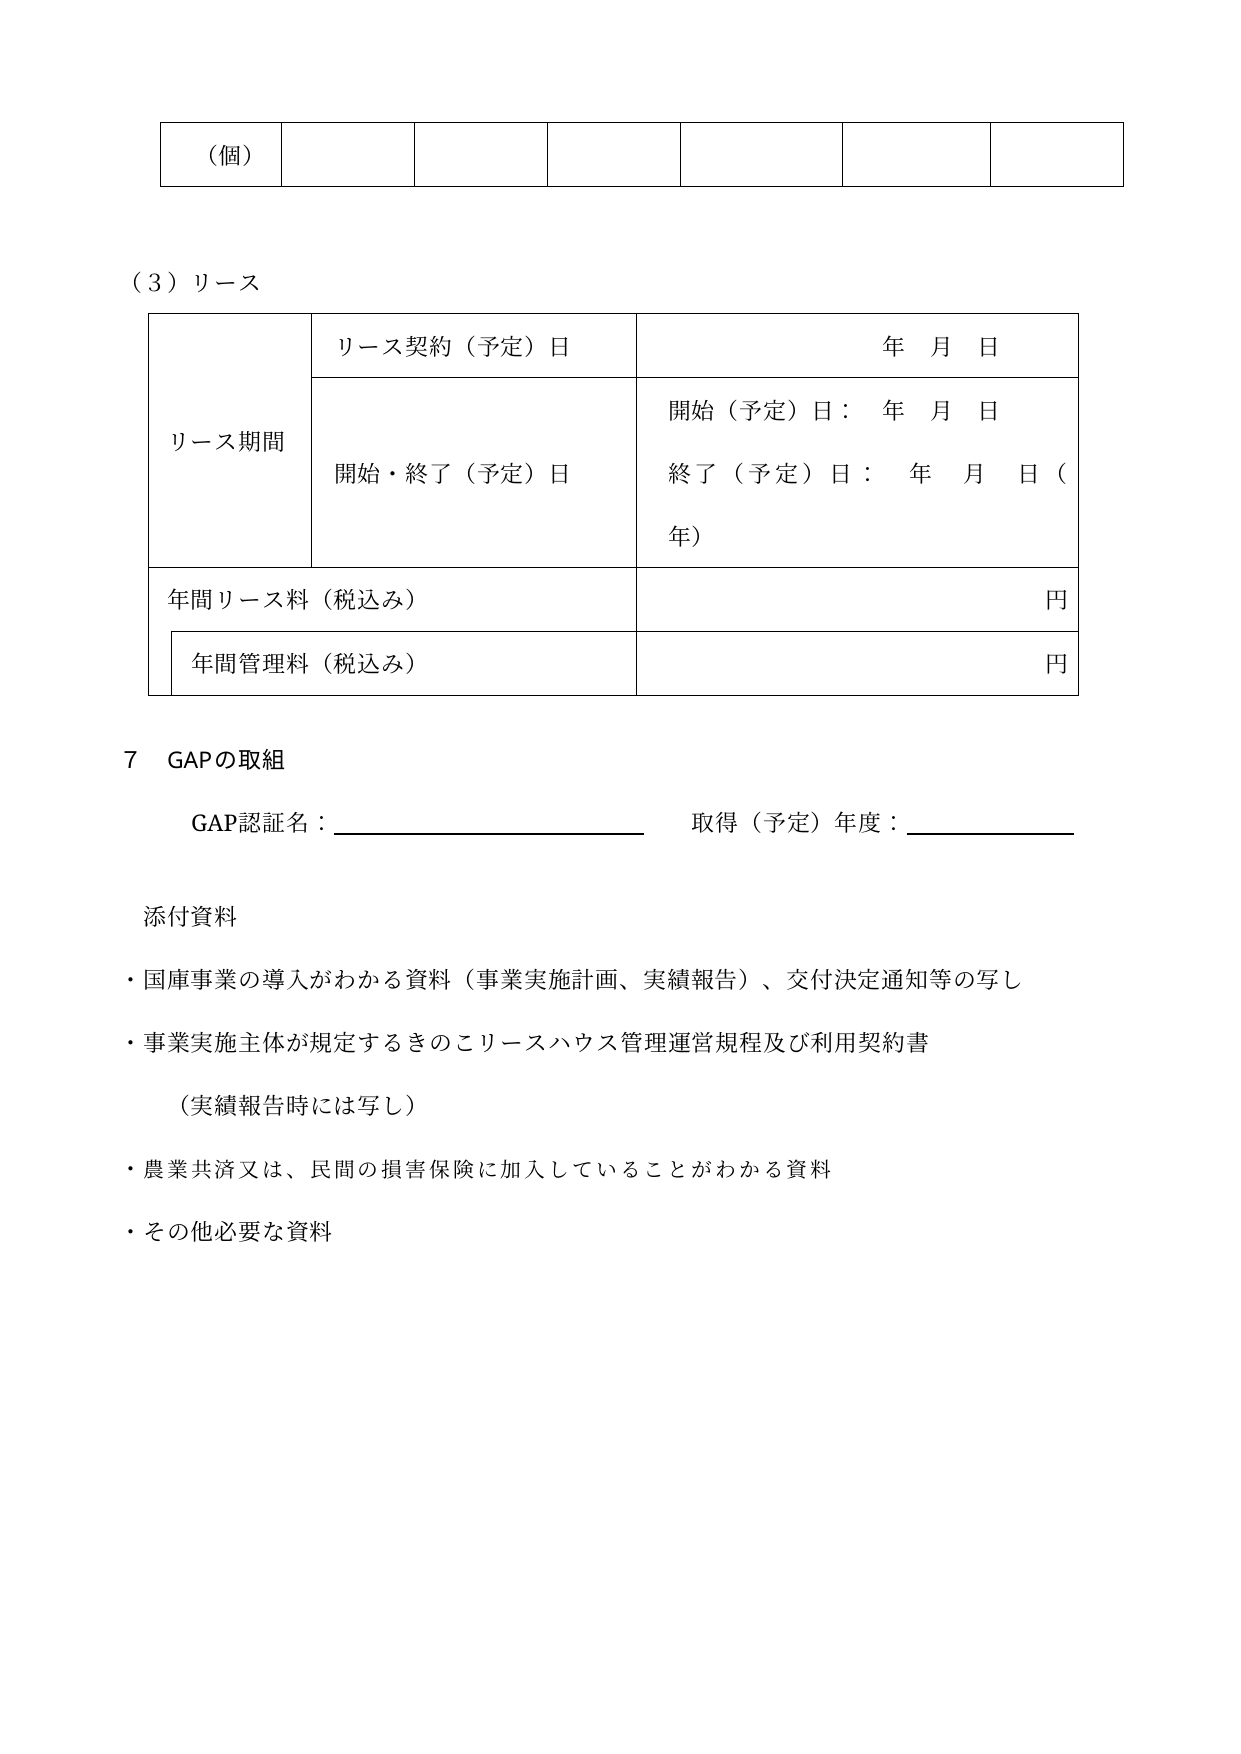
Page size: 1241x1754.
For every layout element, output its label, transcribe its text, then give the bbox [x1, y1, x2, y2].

table_cell [149, 631, 171, 694]
text GAP認証名： 取得（予定）年度： [119, 790, 1121, 853]
table_cell 円 [637, 632, 1078, 694]
table_cell 年間リース料（税込み） [149, 568, 636, 631]
table_header リース期間 [149, 314, 311, 567]
text ・国庫事業の導入がわかる資料（事業実施計画、実績報告）、交付決定通知等の写し [119, 947, 1121, 1010]
table_cell [681, 123, 842, 186]
text ７ GAPの取組 [119, 727, 1121, 790]
table_cell [282, 123, 414, 186]
text ・事業実施主体が規定するきのこリースハウス管理運営規程及び利用契約書 [119, 1010, 1121, 1073]
table_cell [548, 123, 680, 186]
text （３）リース [119, 250, 1121, 313]
table_cell 円 [637, 568, 1078, 631]
table_cell 開始・終了（予定）日 [312, 378, 636, 567]
table_cell 菌床数 （個） [161, 123, 281, 186]
text ・その他必要な資料 [119, 1199, 1121, 1262]
table_header 年 月 日 [637, 314, 1078, 377]
table_cell 年間管理料（税込み） [172, 632, 636, 694]
table_cell 開始（予定）日： 年 月 日 終了（予定）日： 年 月 日（ 年） [637, 378, 1078, 567]
table_header リース契約（予定）日 [312, 314, 636, 377]
text （実績報告時には写し） [119, 1073, 1121, 1136]
text 添付資料 [119, 884, 1121, 947]
text ・農業共済又は、民間の損害保険に加入していることがわかる資料 [119, 1136, 1121, 1199]
table_cell [843, 123, 990, 186]
table_cell [991, 123, 1123, 186]
table_cell [415, 123, 547, 186]
